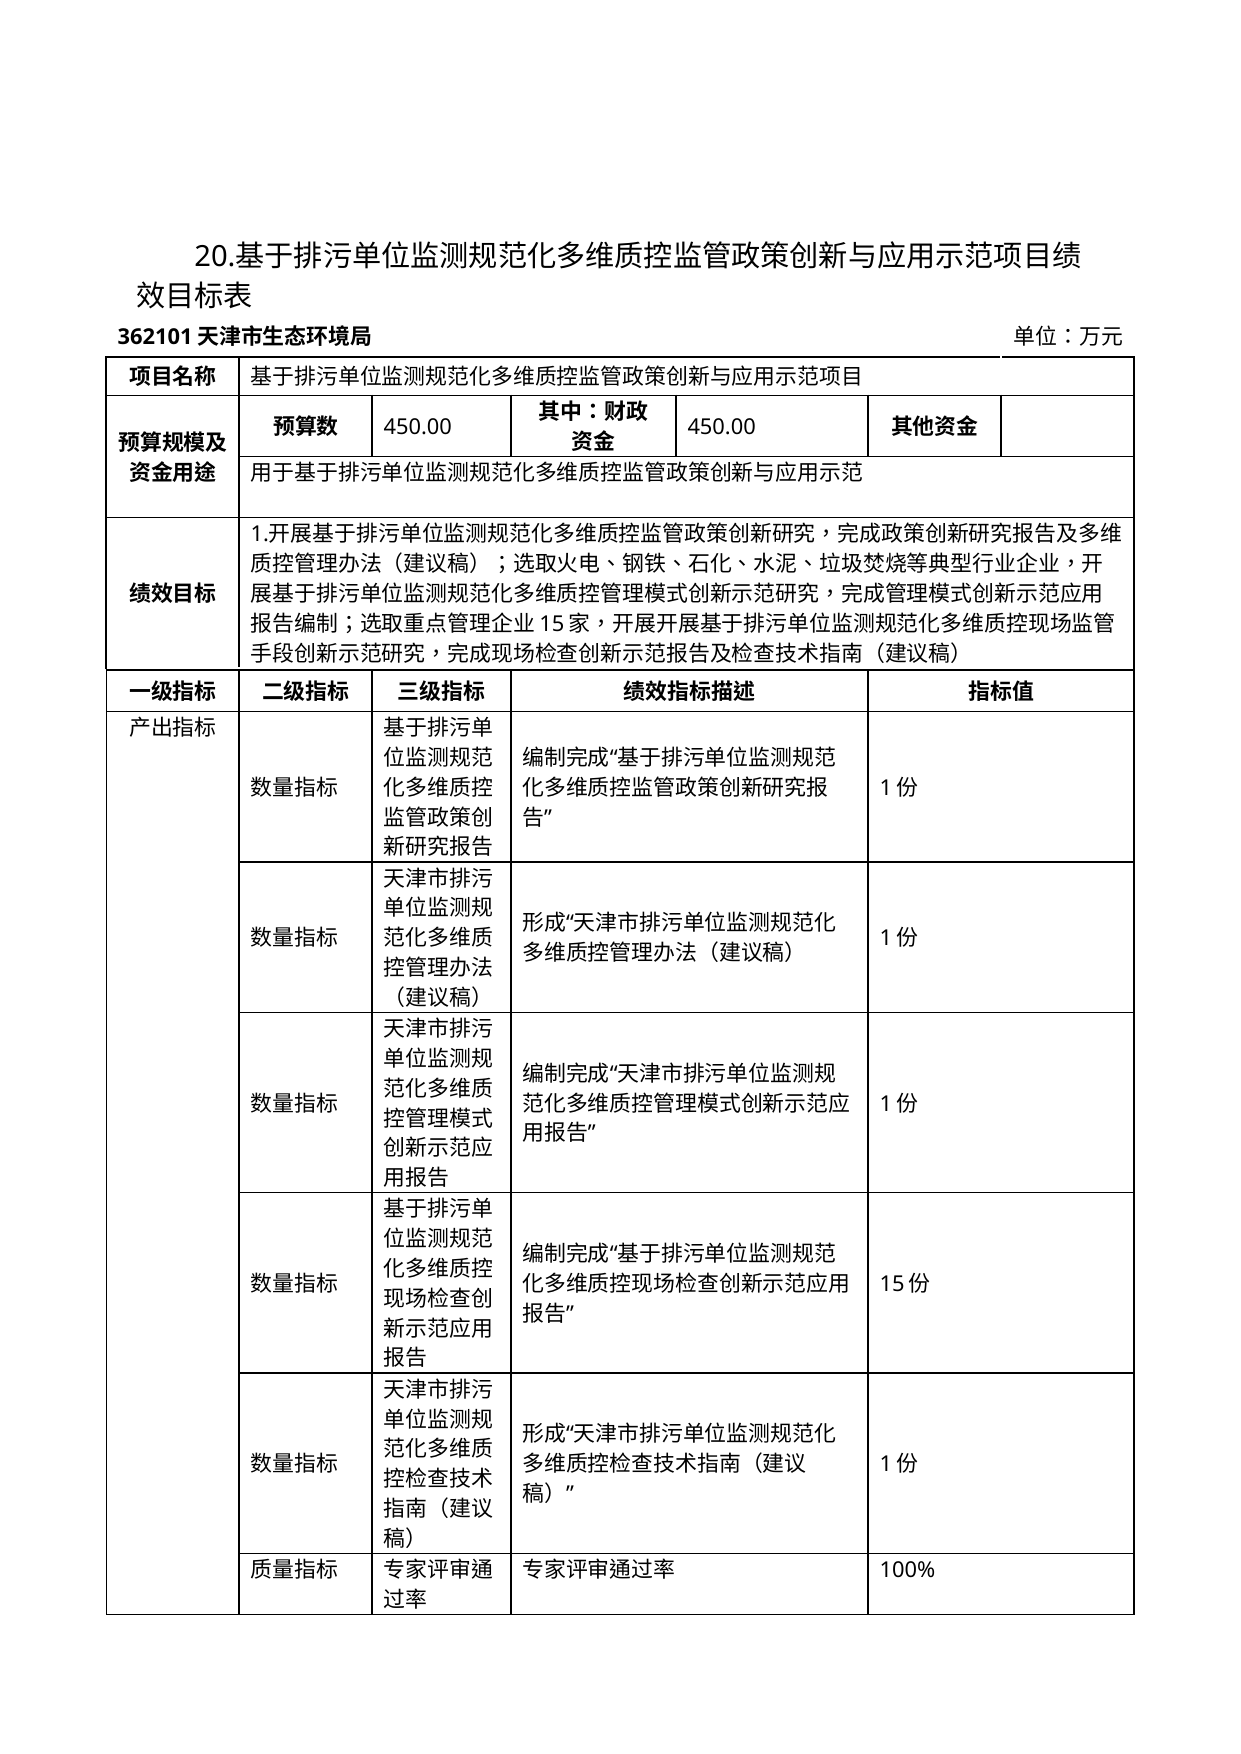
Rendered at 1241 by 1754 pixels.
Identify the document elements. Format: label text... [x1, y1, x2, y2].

table_header 362101天津市生态环境局 [107, 316, 1000, 356]
table_cell 项目名称 [107, 358, 238, 394]
table_cell 1.开展基于排污单位监测规范化多维质控监管政策创新研究，完成政策创新研究报告及多维质控管理办法（建议稿）；选取火电、钢铁、石化、水泥、垃圾焚烧等典型行业企业，开展基于排污单位监测规范化多维质控管理模式创新示范研究，完成管理模式创新示范应用报告编制；选取重点管理企业15家，开展开展基于排污单位监测规范化多维质控现场监管手段创新示范研究，完成现场检查创新示范报告及检查技术指南（建议稿） [240, 518, 1133, 667]
table_cell 质量指标 [240, 1554, 371, 1614]
table_cell 数量指标 [240, 1013, 371, 1192]
table_cell 编制完成“基于排污单位监测规范化多维质控监管政策创新研究报告” [512, 712, 867, 861]
table_cell 绩效目标 [107, 518, 238, 667]
table_cell 15份 [869, 1193, 1133, 1372]
table_header 一级指标 [107, 671, 238, 711]
table_cell 天津市排污单位监测规范化多维质控检查技术指南（建议稿） [373, 1374, 510, 1552]
table_cell 100% [869, 1554, 1133, 1614]
table_cell 其中：财政 资金 [512, 396, 675, 456]
table_header 指标值 [869, 671, 1133, 711]
table_cell 形成“天津市排污单位监测规范化多维质控管理办法（建议稿） [512, 863, 867, 1012]
table_cell 数量指标 [240, 712, 371, 861]
table_cell 预算数 [240, 396, 371, 456]
table_cell 数量指标 [240, 1374, 371, 1552]
table_header 三级指标 [373, 671, 510, 711]
text 20.基于排污单位监测规范化多维质控监管政策创新与应用示范项目绩效目标表 [136, 235, 1104, 315]
table_cell 产出指标 [107, 712, 238, 1614]
table_cell 1份 [869, 1374, 1133, 1552]
table_cell 天津市排污单位监测规范化多维质控管理模式创新示范应用报告 [373, 1013, 510, 1192]
table_cell 基于排污单位监测规范化多维质控现场检查创新示范应用报告 [373, 1193, 510, 1372]
table_cell 数量指标 [240, 863, 371, 1012]
table_cell 天津市排污单位监测规范化多维质控管理办法（建议稿） [373, 863, 510, 1012]
table_header 单位：万元 [1002, 316, 1133, 356]
table_header 绩效指标描述 [512, 671, 867, 711]
table_header 二级指标 [240, 671, 371, 711]
table_cell 形成“天津市排污单位监测规范化多维质控检查技术指南（建议稿）” [512, 1374, 867, 1552]
table_cell 450.00 [677, 396, 867, 456]
table_cell 基于排污单位监测规范化多维质控监管政策创新与应用示范项目 [240, 358, 1133, 394]
table_cell 1份 [869, 712, 1133, 861]
table_cell 专家评审通过率 [373, 1554, 510, 1614]
table_cell 用于基于排污单位监测规范化多维质控监管政策创新与应用示范 [240, 457, 1133, 517]
table_cell 1份 [869, 1013, 1133, 1192]
table_cell 基于排污单位监测规范化多维质控监管政策创新研究报告 [373, 712, 510, 861]
table_cell 预算规模及资金用途 [107, 396, 238, 517]
table_cell 编制完成“基于排污单位监测规范化多维质控现场检查创新示范应用报告” [512, 1193, 867, 1372]
table_cell [1002, 396, 1133, 456]
table_cell 专家评审通过率 [512, 1554, 867, 1614]
table_cell 450.00 [373, 396, 510, 456]
table_cell 编制完成“天津市排污单位监测规范化多维质控管理模式创新示范应用报告” [512, 1013, 867, 1192]
table_cell 其他资金 [869, 396, 1000, 456]
table_cell 1份 [869, 863, 1133, 1012]
table_cell 数量指标 [240, 1193, 371, 1372]
